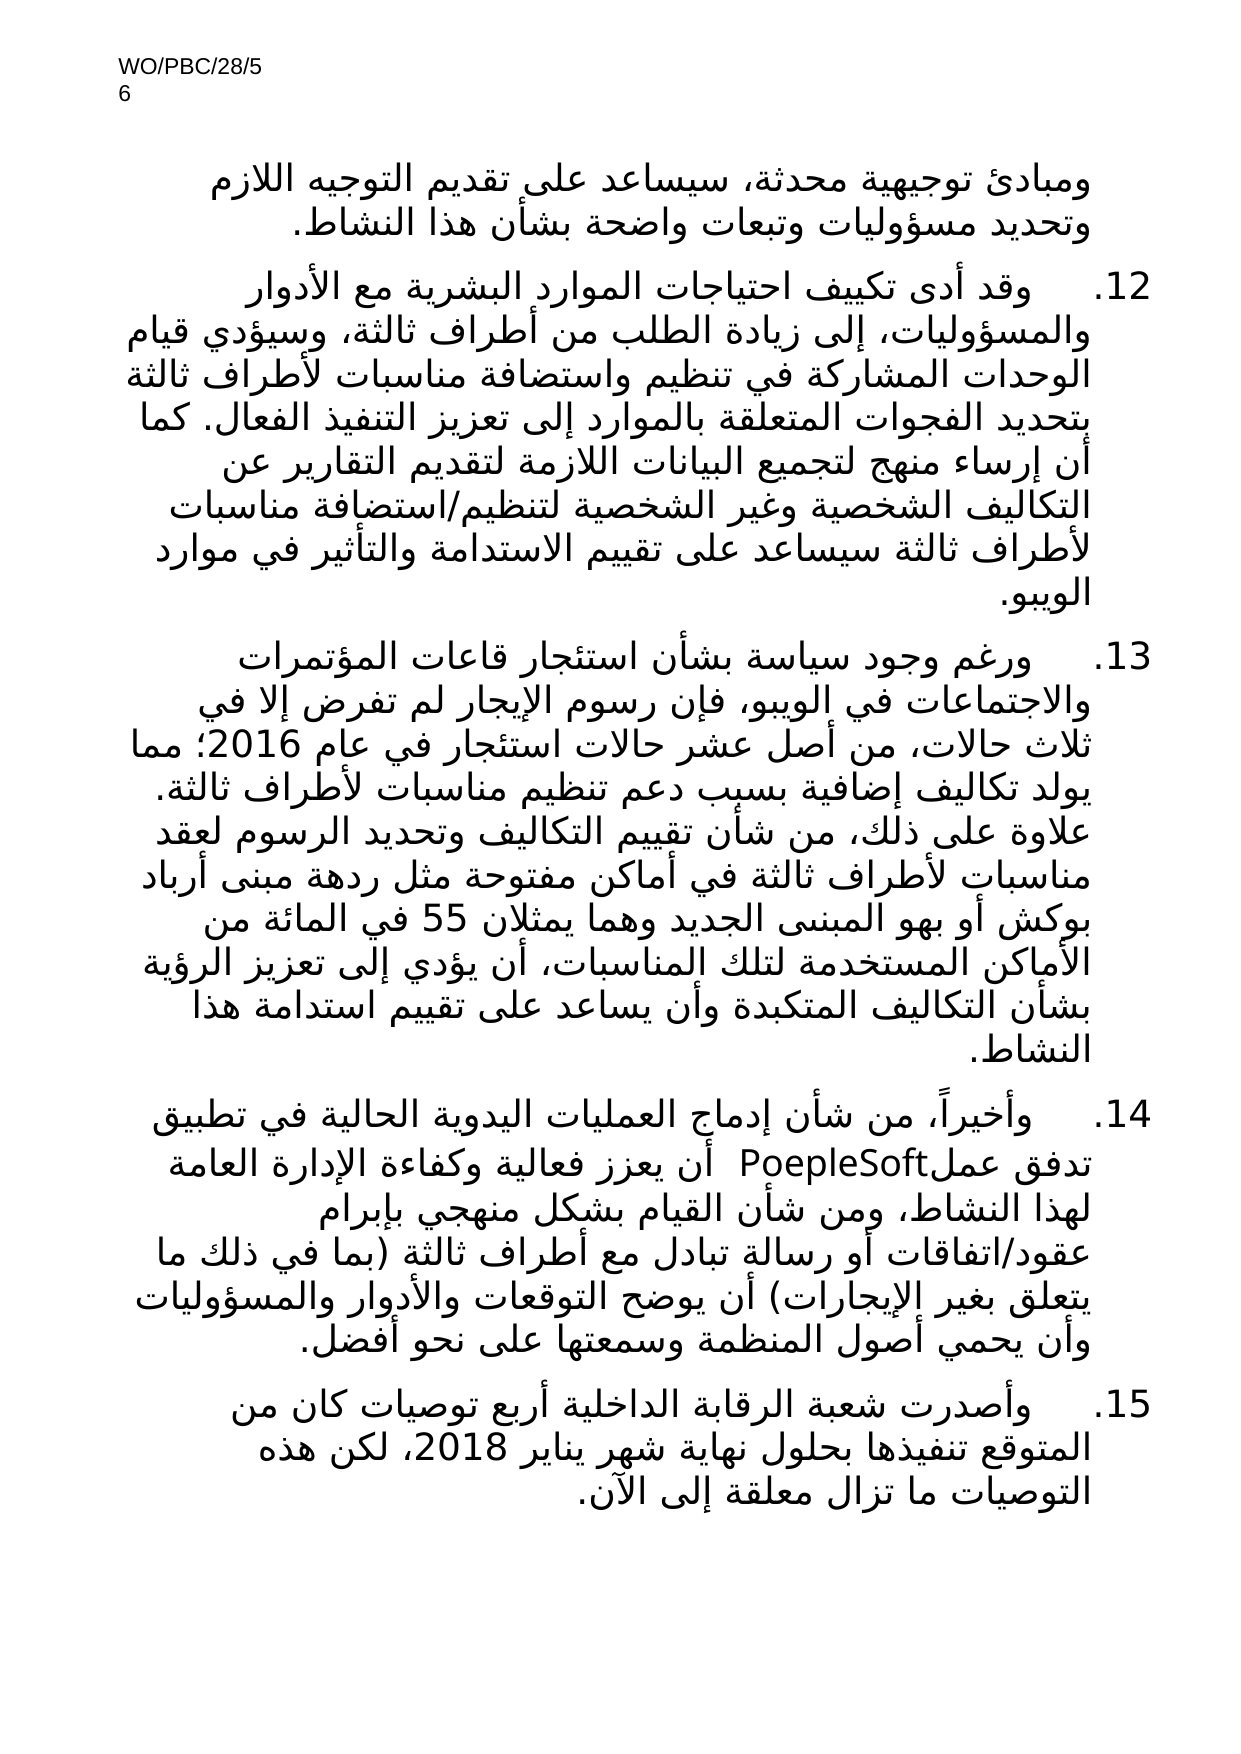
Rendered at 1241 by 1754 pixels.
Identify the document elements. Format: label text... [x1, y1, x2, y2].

list وأصدرت شعبة الرقابة الداخلية أربع توصيات كان من المتوقع تنفيذها بحلول نهاية شهر يناير 2018، لكن هذه التوصيات ما تزال معلقة إلى الآن. [118, 1382, 1092, 1513]
list وقد أدى تكييف احتياجات الموارد البشرية مع الأدوار والمسؤوليات، إلى زيادة الطلب من أطراف ثالثة، وسيؤدي قيام الوحدات المشاركة في تنظيم واستضافة مناسبات لأطراف ثالثة بتحديد الفجوات المتعلقة بالموارد إلى تعزيز التنفيذ الفعال. كما أن إرساء منهج لتجميع البيانات اللازمة لتقديم التقارير عن التكاليف الشخصية وغير الشخصية لتنظيم/استضافة مناسبات لأطراف ثالثة سيساعد على تقييم الاستدامة والتأثير في موارد الويبو. [118, 265, 1092, 614]
list وأخيراً، من شأن إدماج العمليات اليدوية الحالية في تطبيق تدفق عملPoepleSoft أن يعزز فعالية وكفاءة الإدارة العامة لهذا النشاط، ومن شأن القيام بشكل منهجي بإبرام عقود/اتفاقات أو رسالة تبادل مع أطراف ثالثة (بما في ذلك ما يتعلق بغير الإيجارات) أن يوضح التوقعات والأدوار والمسؤوليات وأن يحمي أصول المنظمة وسمعتها على نحو أفضل. [118, 1092, 1092, 1362]
list ورغم وجود سياسة بشأن استئجار قاعات المؤتمرات والاجتماعات في الويبو، فإن رسوم الإيجار لم تفرض إلا في ثلاث حالات، من أصل عشر حالات استئجار في عام 2016؛ مما يولد تكاليف إضافية بسبب دعم تنظيم مناسبات لأطراف ثالثة. علاوة على ذلك، من شأن تقييم التكاليف وتحديد الرسوم لعقد مناسبات لأطراف ثالثة في أماكن مفتوحة مثل ردهة مبنى أرباد بوكش أو بهو المبنىى الجديد وهما يمثلان 55 في المائة من الأماكن المستخدمة لتلك المناسبات، أن يؤدي إلى تعزيز الرؤية بشأن التكاليف المتكبدة وأن يساعد على تقييم استدامة هذا النشاط. [118, 635, 1092, 1071]
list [118, 157, 1092, 244]
